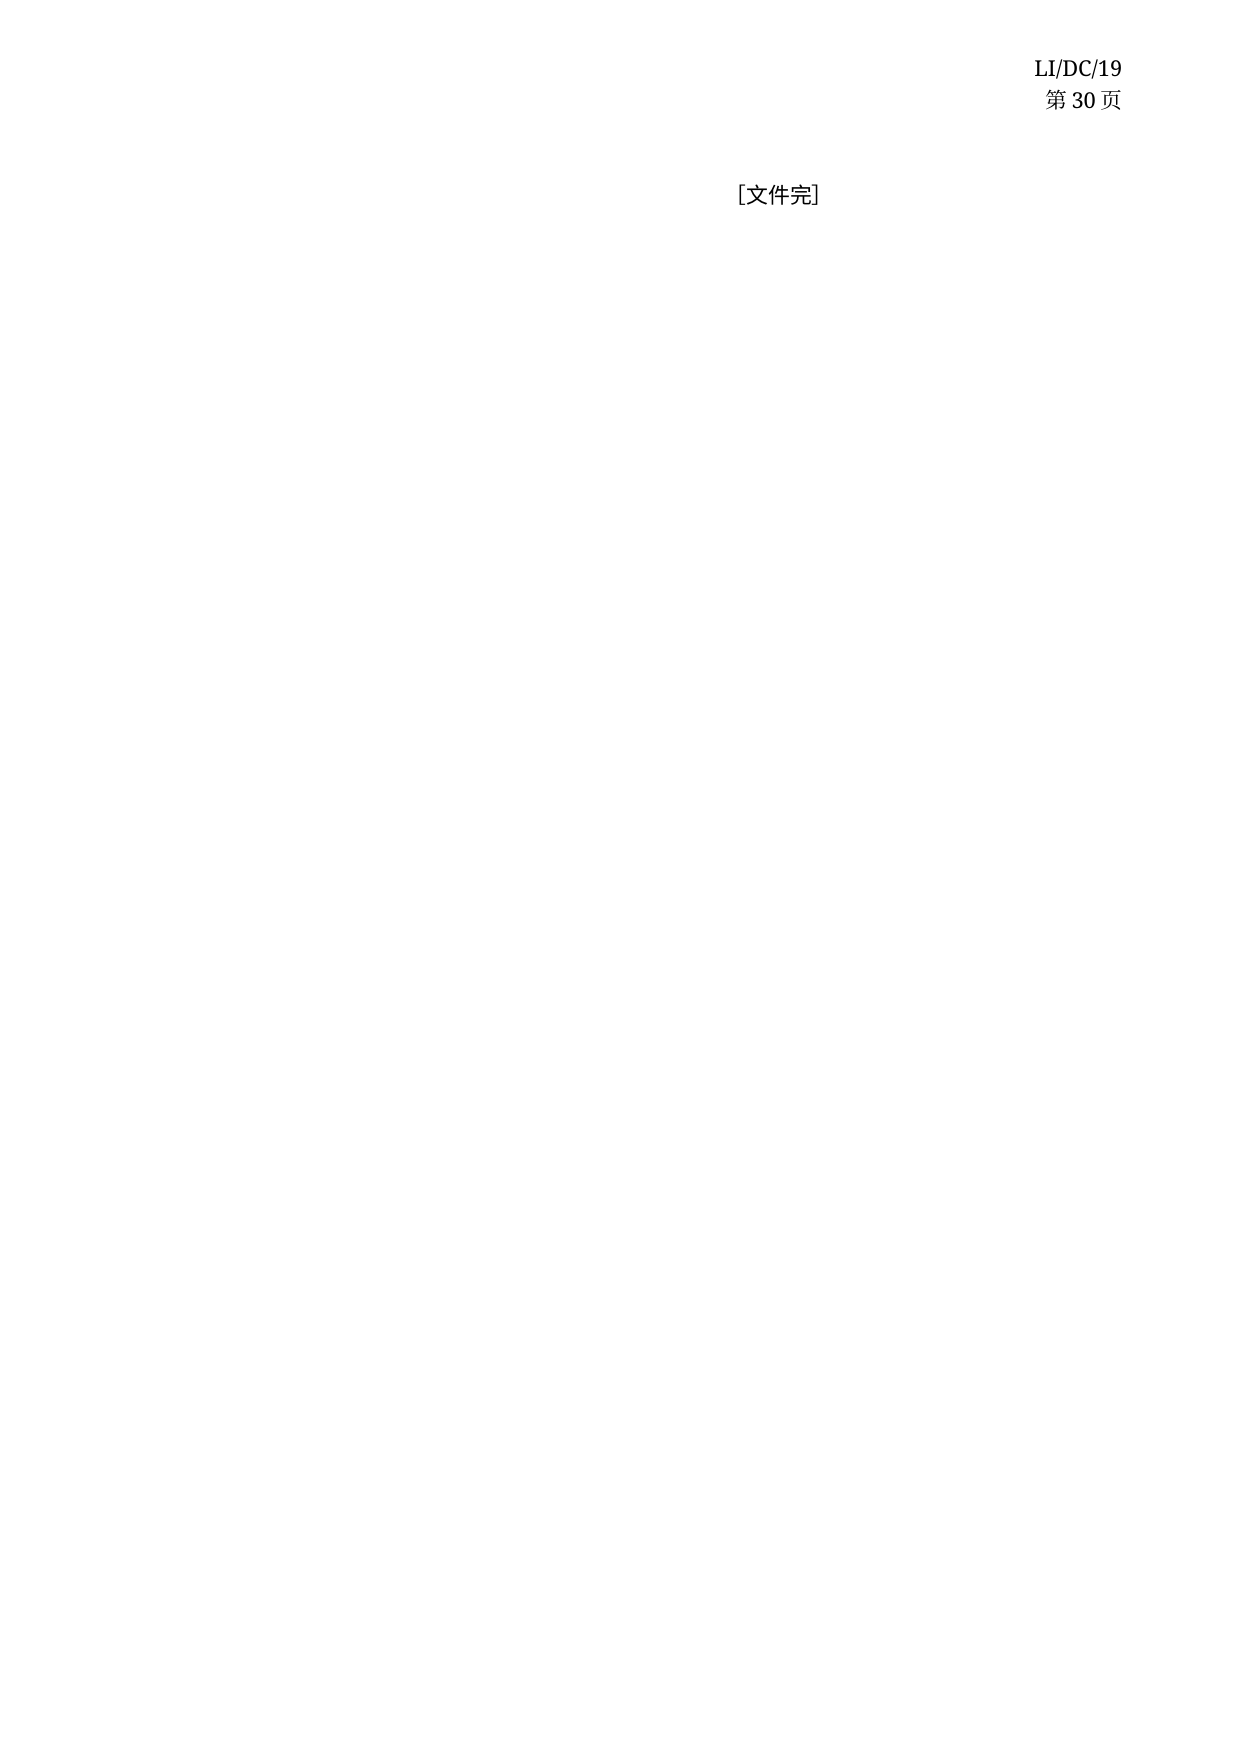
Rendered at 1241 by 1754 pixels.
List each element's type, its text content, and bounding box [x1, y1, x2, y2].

text ［文件完］ [724, 174, 1122, 209]
